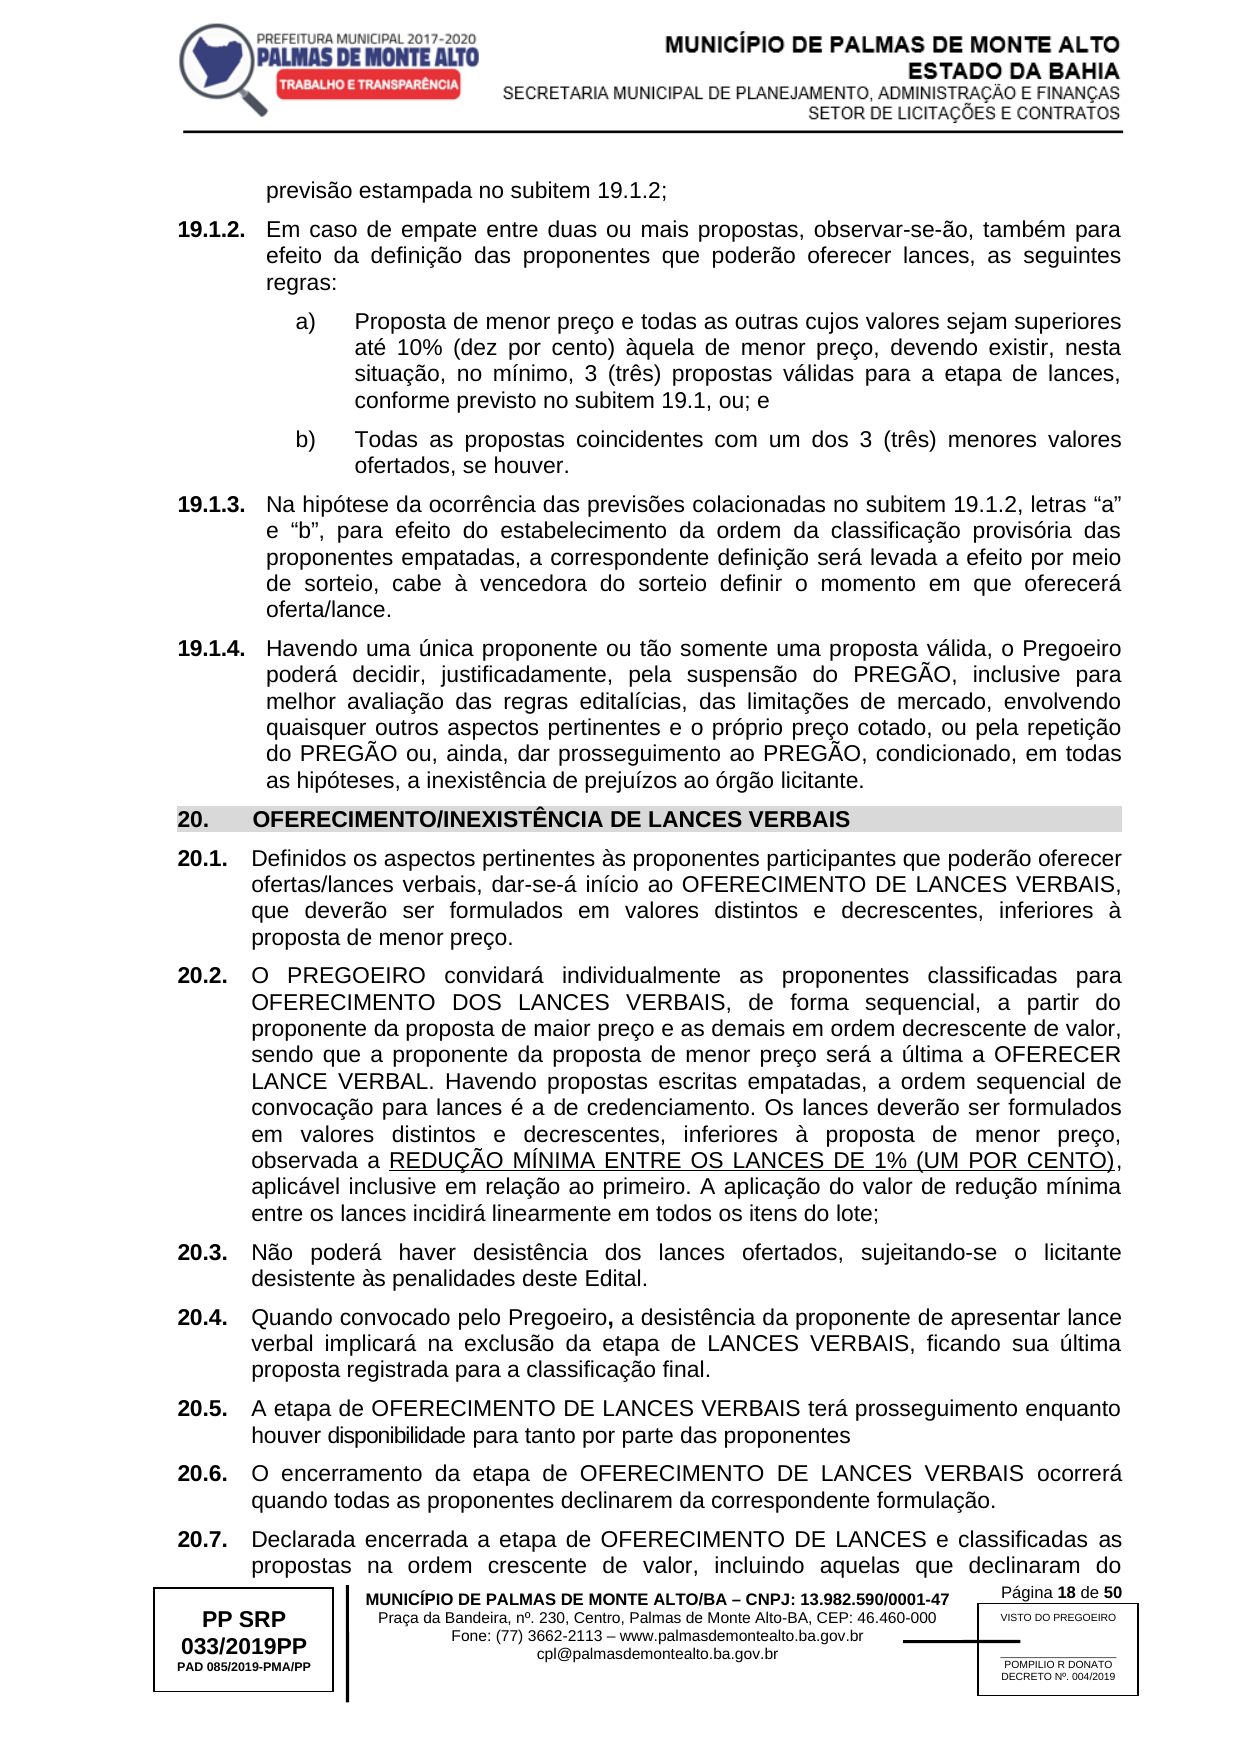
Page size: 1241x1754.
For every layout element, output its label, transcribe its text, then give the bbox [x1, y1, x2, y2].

list O PREGOEIRO convidará individualmente as proponentes classificadas para OFERECIMENTO DOS LANCES VERBAIS, de forma sequencial, a partir do proponente da proposta de maior preço e as demais em ordem decrescente de valor, sendo que a proponente da proposta de menor preço será a última a OFERECER LANCE VERBAL. Havendo propostas escritas empatadas, a ordem sequencial de convocação para lances é a de credenciamento. Os lances deverão ser formulados em valores distintos e decrescentes, inferiores à proposta de menor preço, observada a REDUÇÃO MÍNIMA ENTRE OS LANCES DE 1% (UM POR CENTO), aplicável inclusive em relação ao primeiro. A aplicação do valor de redução mínima entre os lances incidirá linearmente em todos os itens do lote; [177, 962, 1122, 1226]
list Em caso de empate entre duas ou mais propostas, observar-se-ão, também para efeito da definição das proponentes que poderão oferecer lances, as seguintes regras: [177, 216, 1122, 295]
list Quando convocado pelo Pregoeiro, a desistência da proponente de apresentar lance verbal implicará na exclusão da etapa de LANCES VERBAIS, ficando sua última proposta registrada para a classificação final. [177, 1304, 1122, 1383]
picture [177, 21, 1124, 142]
list Todas as propostas coincidentes com um dos 3 (três) menores valores ofertados, se houver. [295, 426, 1122, 478]
list O encerramento da etapa de OFERECIMENTO DE LANCES VERBAIS ocorrerá quando todas as proponentes declinarem da correspondente formulação. [177, 1460, 1122, 1513]
list Não poderá haver desistência dos lances ofertados, sujeitando-se o licitante desistente às penalidades deste Edital. [177, 1238, 1122, 1291]
list Definidos os aspectos pertinentes às proponentes participantes que poderão oferecer ofertas/lances verbais, dar-se-á início ao OFERECIMENTO DE LANCES VERBAIS, que deverão ser formulados em valores distintos e decrescentes, inferiores à proposta de menor preço. [177, 844, 1122, 950]
list A etapa de OFERECIMENTO DE LANCES VERBAIS terá prosseguimento enquanto houver disponibilidade para tanto por parte das proponentes [177, 1395, 1122, 1448]
list Proposta de menor preço e todas as outras cujos valores sejam superiores até 10% (dez por cento) àquela de menor preço, devendo existir, nesta situação, no mínimo, 3 (três) propostas válidas para a etapa de lances, conforme previsto no subitem 19.1, ou; e [295, 308, 1122, 413]
subtitle OFERECIMENTO/INEXISTÊNCIA DE LANCES VERBAIS [177, 806, 1122, 832]
list Havendo uma única proponente ou tão somente uma proposta válida, o Pregoeiro poderá decidir, justificadamente, pela suspensão do PREGÃO, inclusive para melhor avaliação das regras editalícias, das limitações de mercado, envolvendo quaisquer outros aspectos pertinentes e o próprio preço cotado, ou pela repetição do PREGÃO ou, ainda, dar prosseguimento ao PREGÃO, condicionado, em todas as hipóteses, a inexistência de prejuízos ao órgão licitante. [177, 635, 1122, 793]
list Na hipótese da ocorrência das previsões colacionadas no subitem 19.1.2, letras “a” e “b”, para efeito do estabelecimento da ordem da classificação provisória das proponentes empatadas, a correspondente definição será levada a efeito por meio de sorteio, cabe à vencedora do sorteio definir o momento em que oferecerá oferta/lance. [177, 491, 1122, 622]
